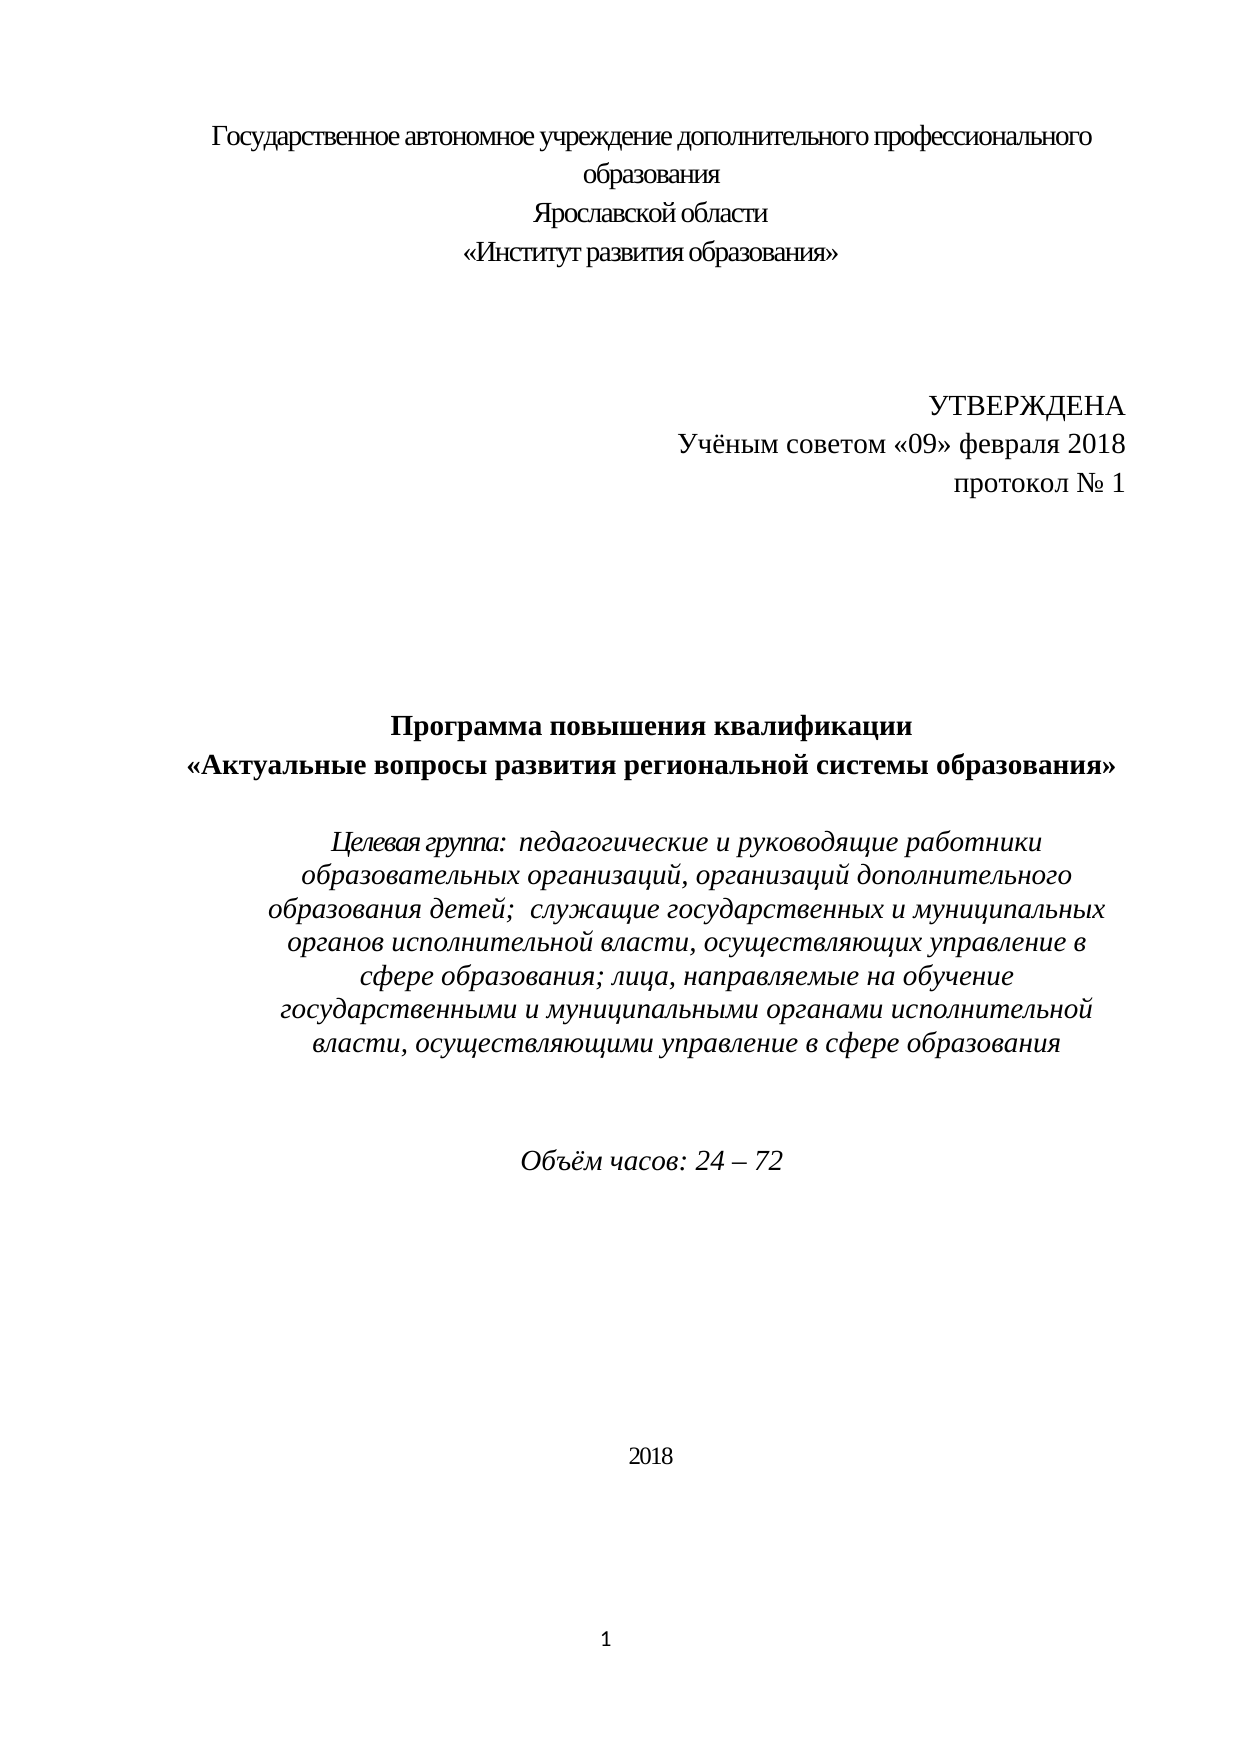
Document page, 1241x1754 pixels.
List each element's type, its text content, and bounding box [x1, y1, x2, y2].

table_header Государственное автономное учреждение дополнительного профессионального образования Ярославской области «Институт развития образования» УТВЕРЖДЕНА Учёным советом «09» февраля 2018 протокол № 1 Программа повышения квалификации «Актуальные вопросы развития региональной системы образования» Целевая группа: педагогические и руководящие работники образовательных организаций, организаций дополнительного образования детей; служащие государственных и муниципальных органов исполнительной власти, осуществляющих управление в сфере образования; лица, направляемые на обучение государственными и муниципальными органами исполнительной власти, осуществляющими управление в сфере образования Объём часов: 24 – 72 2018 [163, 118, 1137, 1473]
